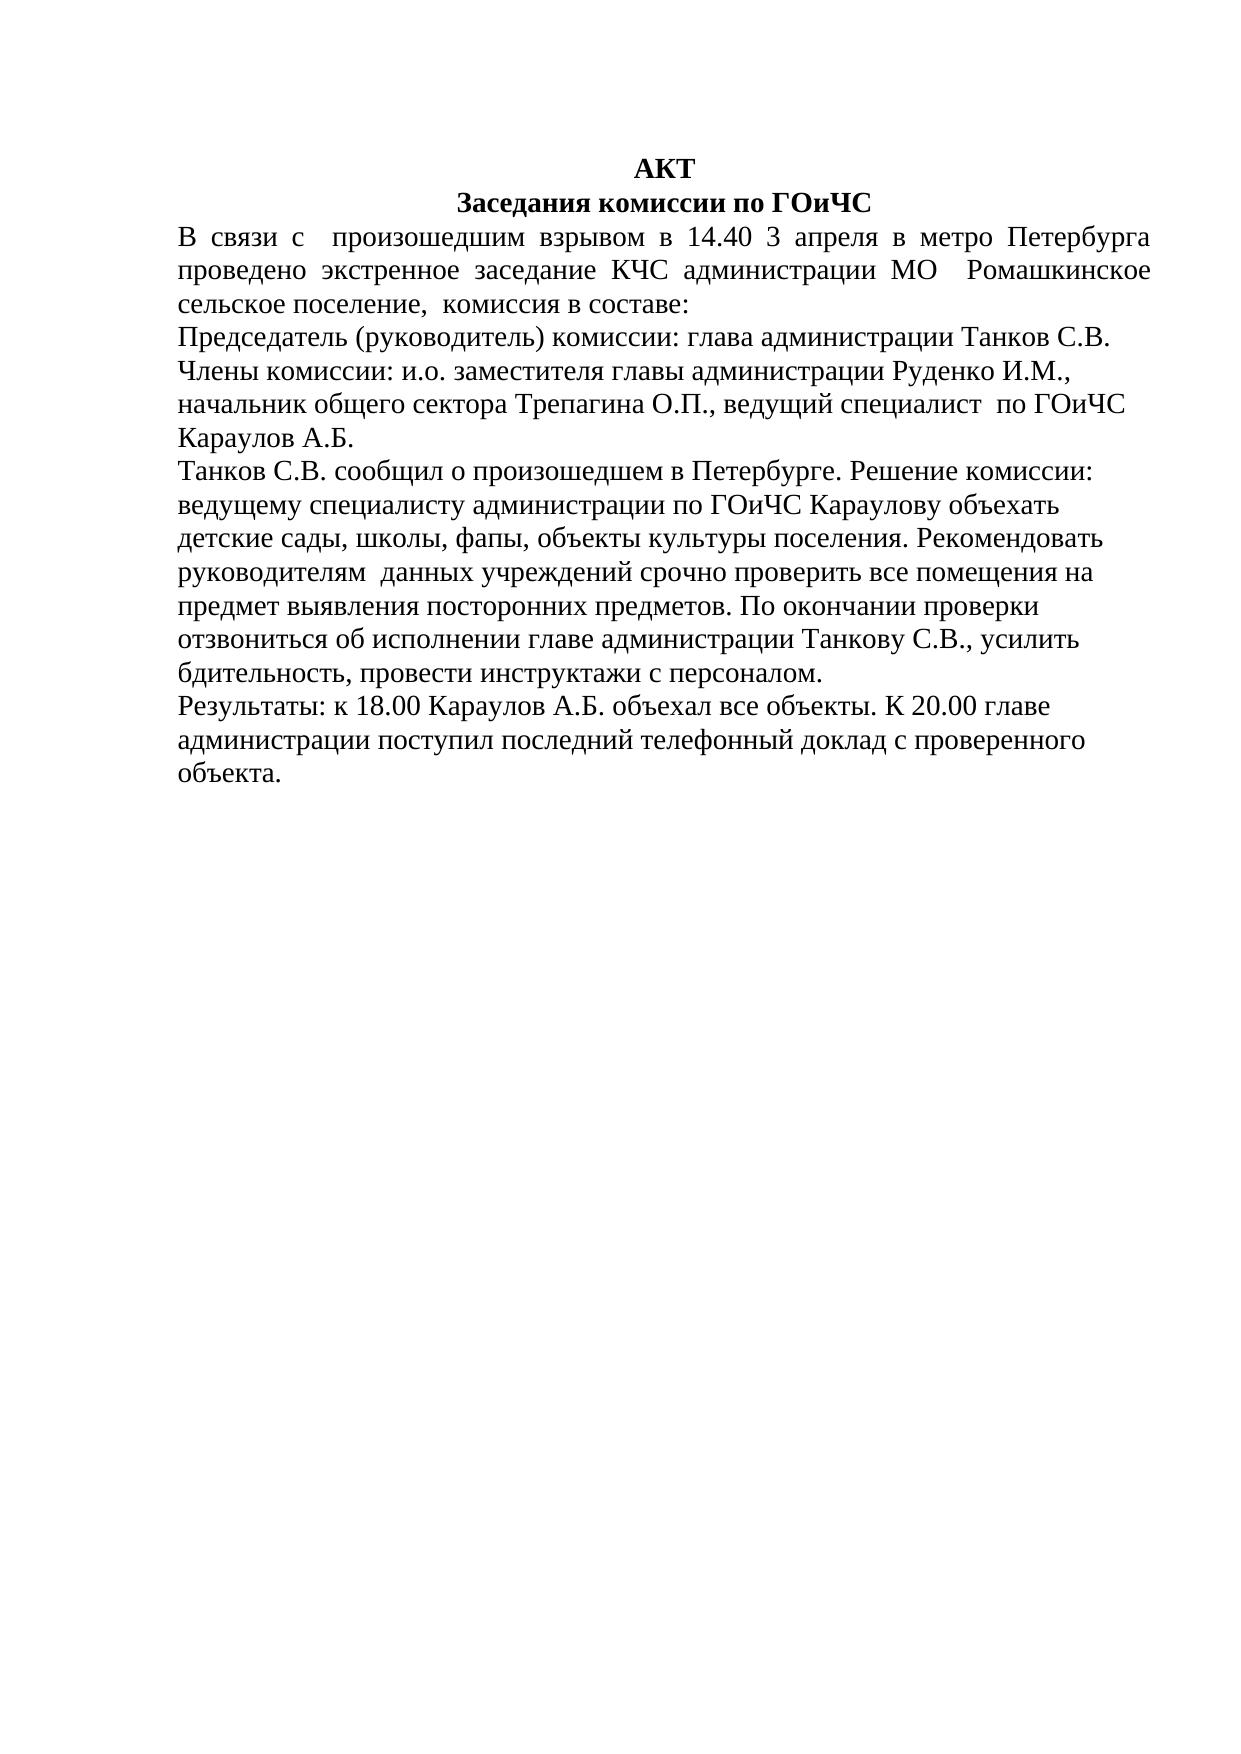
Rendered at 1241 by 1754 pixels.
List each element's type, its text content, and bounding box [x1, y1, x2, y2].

text Члены комиссии: и.о. заместителя главы администрации Руденко И.М., начальник общего сектора Трепагина О.П., ведущий специалист по ГОиЧС Караулов А.Б. [177, 353, 1152, 453]
text Председатель (руководитель) комиссии: глава администрации Танков С.В. [177, 319, 1152, 353]
text Танков С.В. сообщил о произошедшем в Петербурге. Решение комиссии: [177, 453, 1152, 487]
text ведущему специалисту администрации по ГОиЧС Караулову объехать детские сады, школы, фапы, объекты культуры поселения. Рекомендовать руководителям данных учреждений срочно проверить все помещения на предмет выявления посторонних предметов. По окончании проверки отзвониться об исполнении главе администрации Танкову С.В., усилить бдительность, провести инструктажи с персоналом. [177, 487, 1152, 688]
text Заседания комиссии по ГОиЧС [177, 185, 1152, 219]
text В связи с произошедшим взрывом в 14.40 3 апреля в метро Петербурга проведено экстренное заседание КЧС администрации МО Ромашкинское сельское поселение, комиссия в составе: [177, 219, 1152, 319]
text Результаты: к 18.00 Караулов А.Б. объехал все объекты. К 20.00 главе администрации поступил последний телефонный доклад с проверенного объекта. [177, 688, 1152, 789]
text АКТ [177, 152, 1152, 185]
